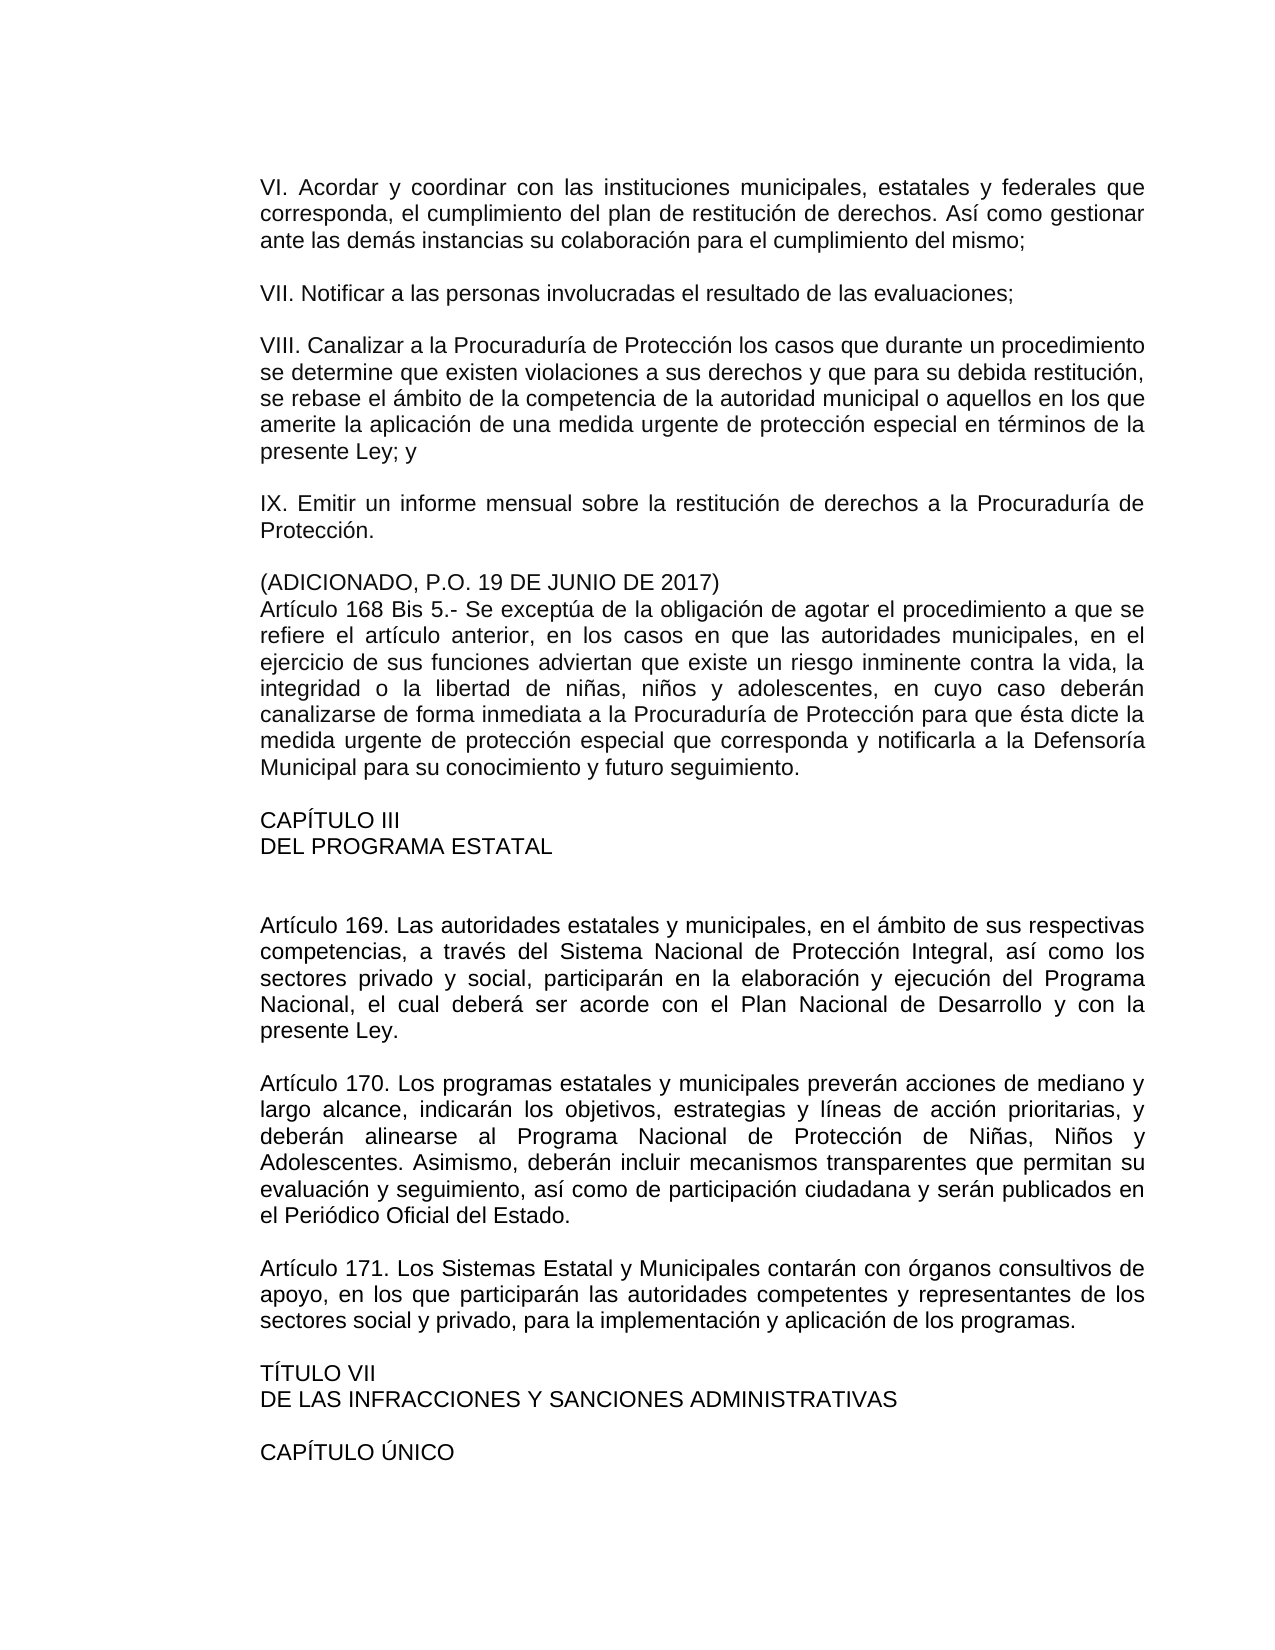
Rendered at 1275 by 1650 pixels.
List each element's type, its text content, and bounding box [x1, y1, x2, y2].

text CAPÍTULO ÚNICO [260, 1439, 1146, 1465]
list VI. Acordar y coordinar con las instituciones municipales, estatales y federales que corresponda, el cumplimiento del plan de restitución de derechos. Así como gestionar ante las demás instancias su colaboración para el cumplimiento del mismo; [260, 174, 1146, 253]
text CAPÍTULO III [260, 807, 1146, 833]
text DE LAS INFRACCIONES Y SANCIONES ADMINISTRATIVAS [260, 1386, 1146, 1413]
text Artículo 168 Bis 5.- Se exceptúa de la obligación de agotar el procedimiento a que se refiere el artículo anterior, en los casos en que las autoridades municipales, en el ejercicio de sus funciones adviertan que existe un riesgo inminente contra la vida, la integridad o la libertad de niñas, niños y adolescentes, en cuyo caso deberán canalizarse de forma inmediata a la Procuraduría de Protección para que ésta dicte la medida urgente de protección especial que corresponda y notificarla a la Defensoría Municipal para su conocimiento y futuro seguimiento. [260, 596, 1146, 780]
text (ADICIONADO, P.O. 19 DE JUNIO DE 2017) [260, 569, 1146, 596]
text TÍTULO VII [260, 1360, 1146, 1386]
text Artículo 170. Los programas estatales y municipales preverán acciones de mediano y largo alcance, indicarán los objetivos, estrategias y líneas de acción prioritarias, y deberán alinearse al Programa Nacional de Protección de Niñas, Niños y Adolescentes. Asimismo, deberán incluir mecanismos transparentes que permitan su evaluación y seguimiento, así como de participación ciudadana y serán publicados en el Periódico Oficial del Estado. [260, 1070, 1146, 1228]
text Artículo 169. Las autoridades estatales y municipales, en el ámbito de sus respectivas competencias, a través del Sistema Nacional de Protección Integral, así como los sectores privado y social, participarán en la elaboración y ejecución del Programa Nacional, el cual deberá ser acorde con el Plan Nacional de Desarrollo y con la presente Ley. [260, 912, 1146, 1044]
text DEL PROGRAMA ESTATAL [260, 833, 1146, 859]
list VII. Notificar a las personas involucradas el resultado de las evaluaciones; [260, 279, 1146, 306]
list VIII. Canalizar a la Procuraduría de Protección los casos que durante un procedimiento se determine que existen violaciones a sus derechos y que para su debida restitución, se rebase el ámbito de la competencia de la autoridad municipal o aquellos en los que amerite la aplicación de una medida urgente de protección especial en términos de la presente Ley; y [260, 332, 1146, 464]
list IX. Emitir un informe mensual sobre la restitución de derechos a la Procuraduría de Protección. [260, 490, 1146, 543]
text Artículo 171. Los Sistemas Estatal y Municipales contarán con órganos consultivos de apoyo, en los que participarán las autoridades competentes y representantes de los sectores social y privado, para la implementación y aplicación de los programas. [260, 1254, 1146, 1334]
